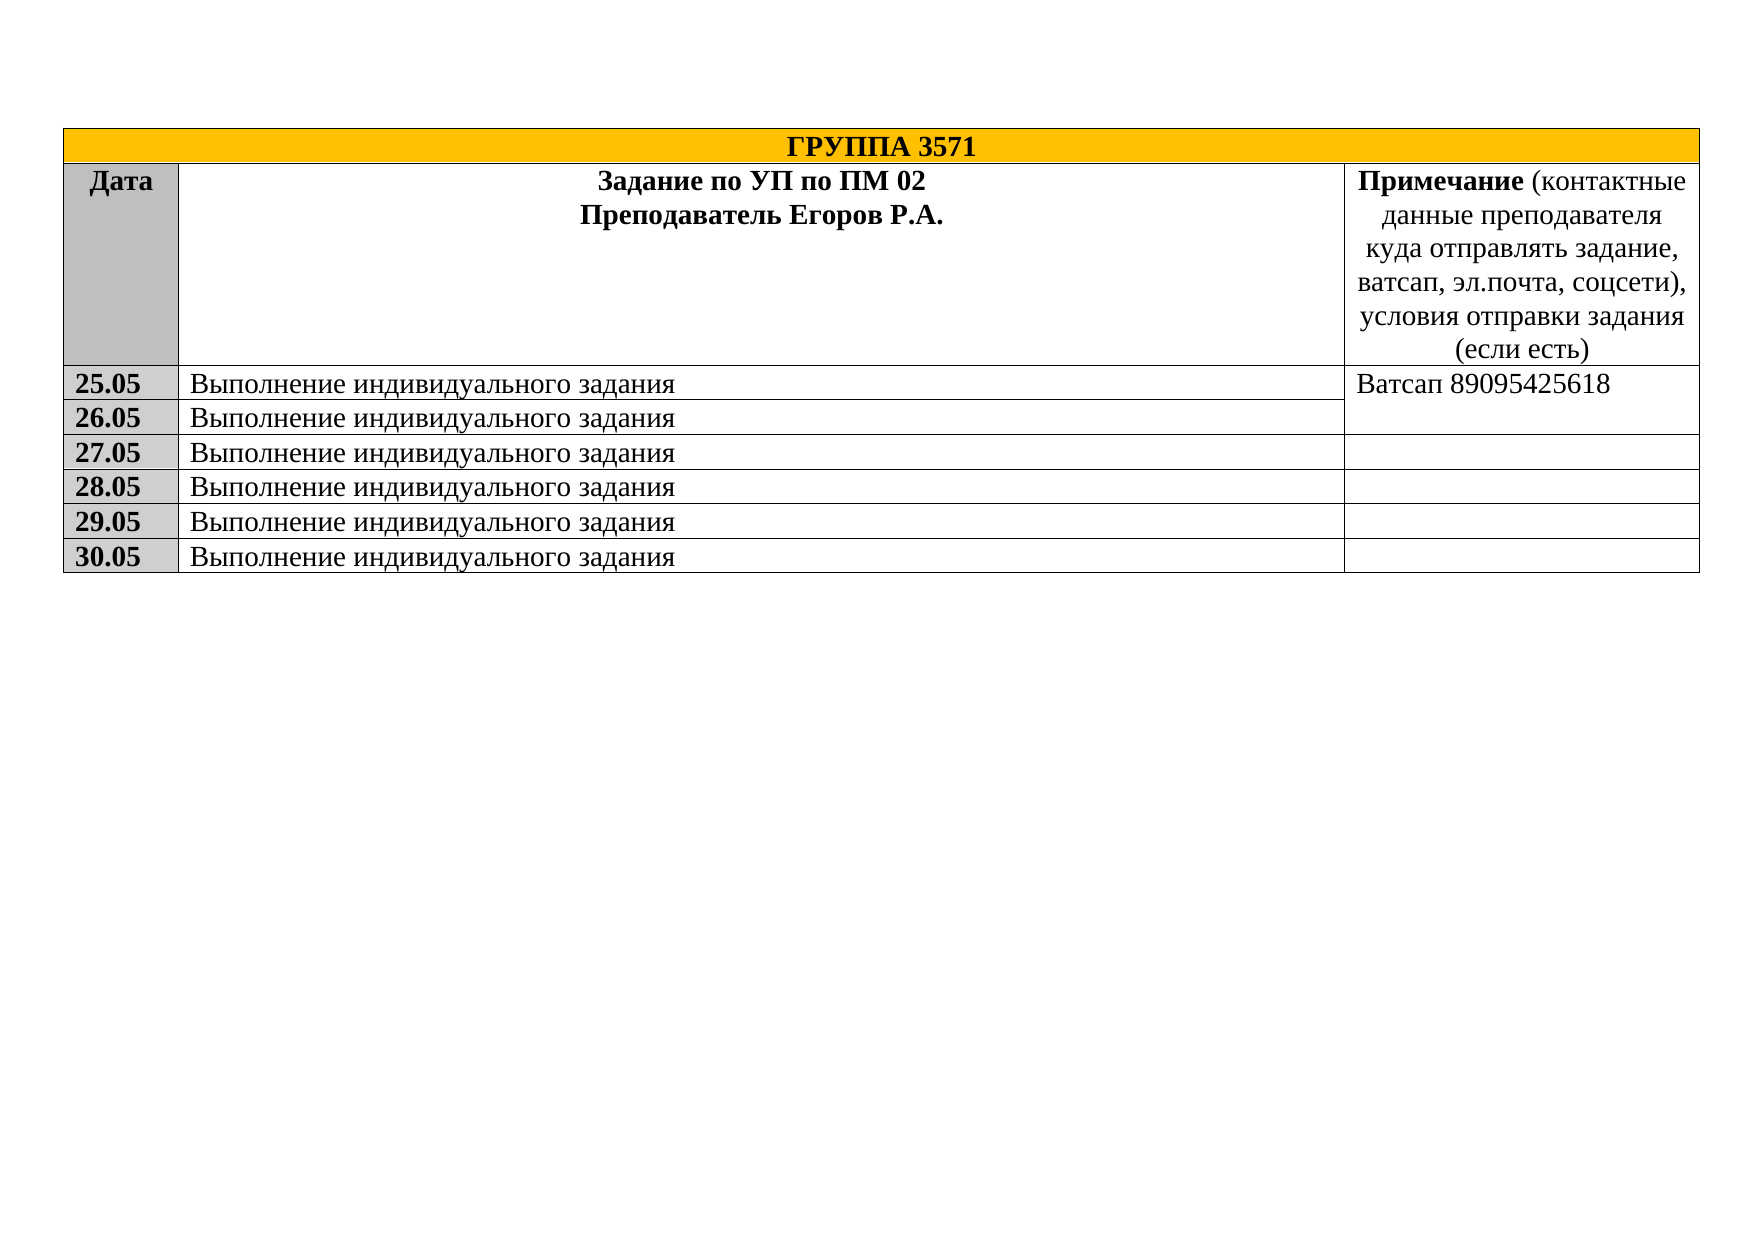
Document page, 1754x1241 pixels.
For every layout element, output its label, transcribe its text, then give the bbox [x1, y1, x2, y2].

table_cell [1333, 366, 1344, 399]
table_cell 30.05 [64, 539, 178, 572]
table_cell Задание по УП по ПМ 02 Преподаватель Егоров Р.А. [179, 164, 1344, 365]
table_cell Ватсап 89095425618 [1345, 366, 1699, 434]
table_cell Выполнение индивидуального задания [179, 470, 1344, 503]
table_cell 27.05 [64, 435, 178, 468]
table_cell 29.05 [64, 504, 178, 538]
table_cell Выполнение индивидуального задания [179, 400, 1344, 434]
table_cell Выполнение индивидуального задания [179, 539, 1344, 572]
table_cell [1345, 435, 1699, 468]
table_cell 25.05 [64, 366, 178, 399]
table_cell 28.05 [64, 470, 178, 503]
table_cell Примечание (контактные данные преподавателя куда отправлять задание, ватсап, эл.почта, соцсети), условия отправки задания (если есть) [1345, 164, 1699, 365]
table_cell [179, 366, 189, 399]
table_cell [1345, 539, 1699, 572]
table_header ГРУППА 3571 [64, 129, 1699, 162]
table_cell Выполнение индивидуального задания [179, 435, 1344, 468]
table_cell Выполнение индивидуального задания [179, 504, 1344, 538]
table_cell Дата [64, 164, 178, 365]
table_cell 26.05 [64, 400, 178, 434]
table_cell [1345, 504, 1699, 538]
table_cell [1345, 470, 1699, 503]
